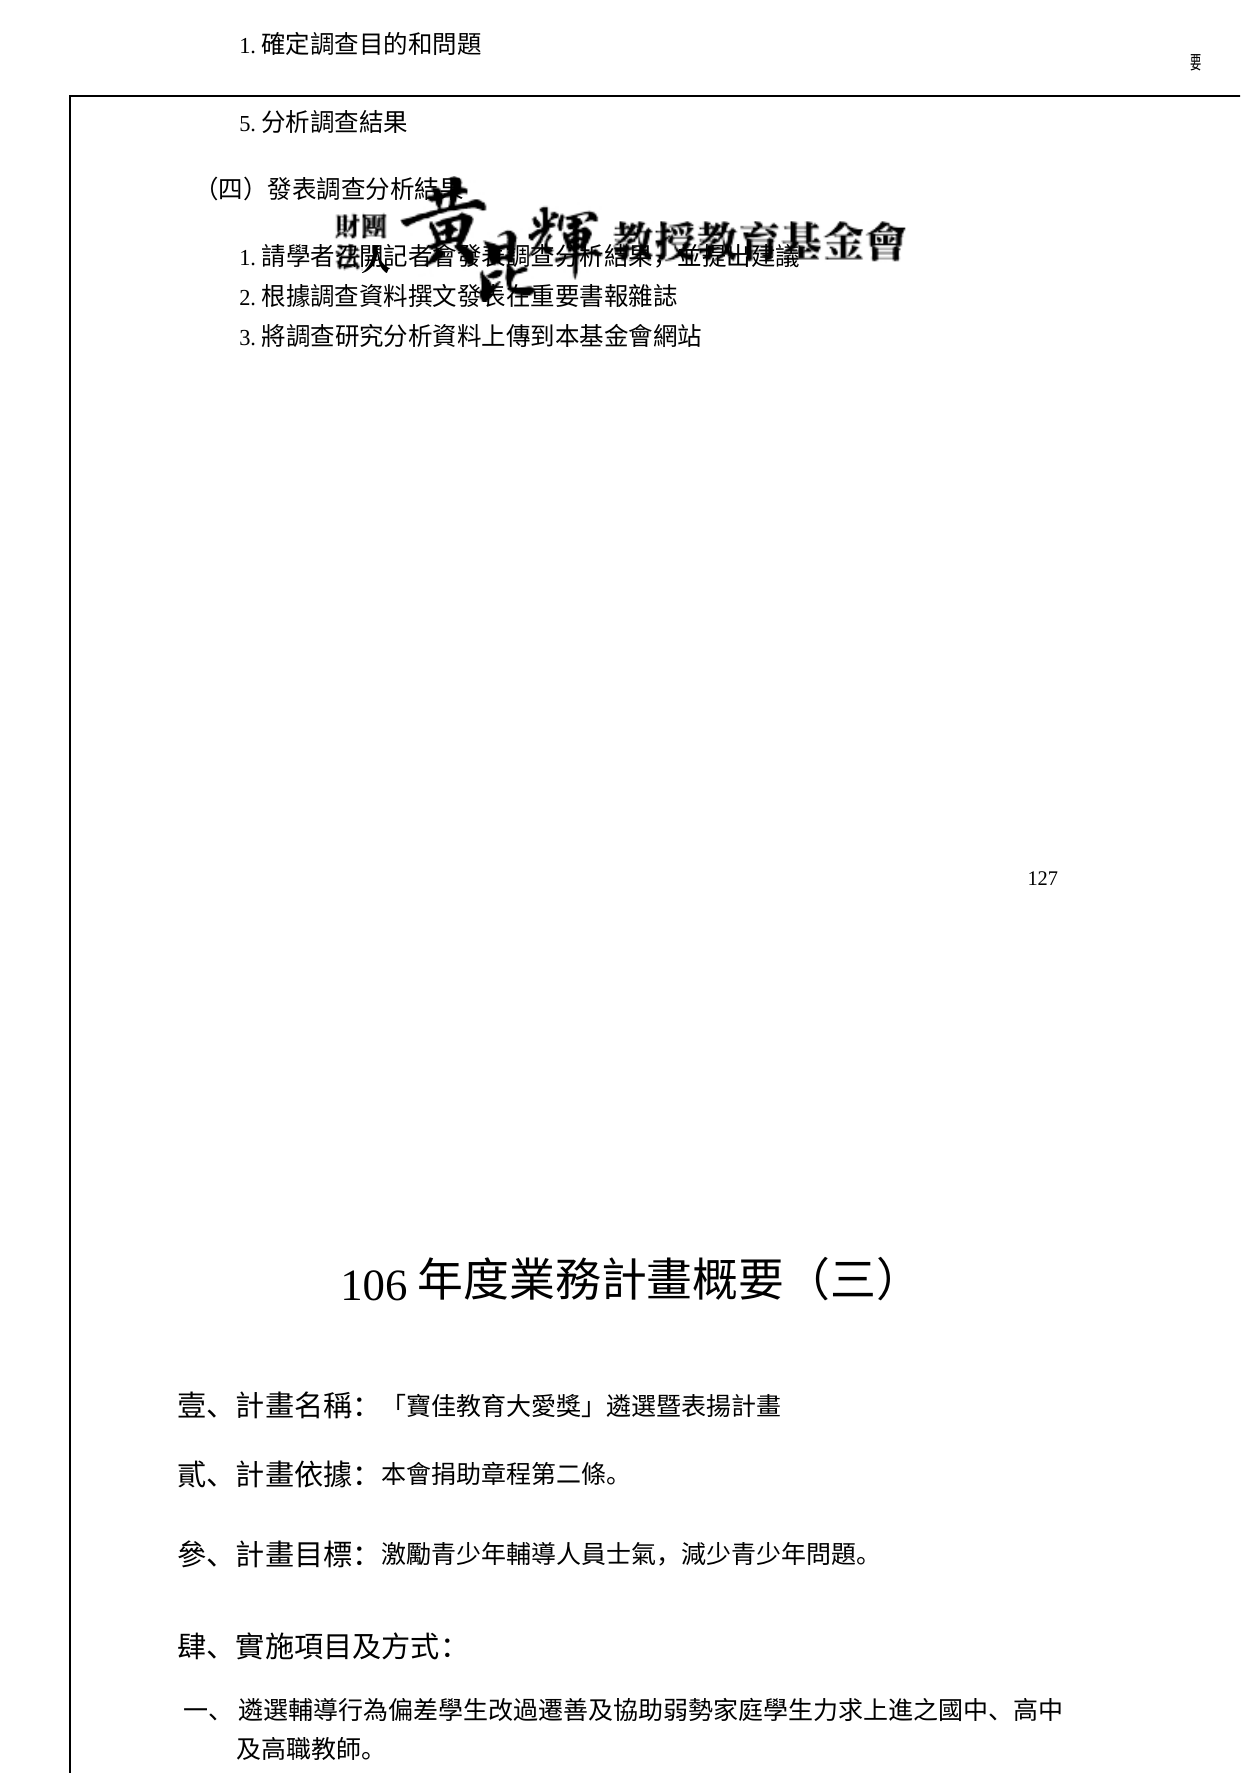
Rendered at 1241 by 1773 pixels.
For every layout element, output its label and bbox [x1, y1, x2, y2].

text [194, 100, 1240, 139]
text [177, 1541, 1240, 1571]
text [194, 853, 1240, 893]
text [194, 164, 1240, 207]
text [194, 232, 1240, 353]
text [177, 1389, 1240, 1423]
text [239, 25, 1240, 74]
picture [400, 207, 603, 232]
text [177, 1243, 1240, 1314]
picture [333, 210, 388, 232]
picture [612, 220, 907, 232]
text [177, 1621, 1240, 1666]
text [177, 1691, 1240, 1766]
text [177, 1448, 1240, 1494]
